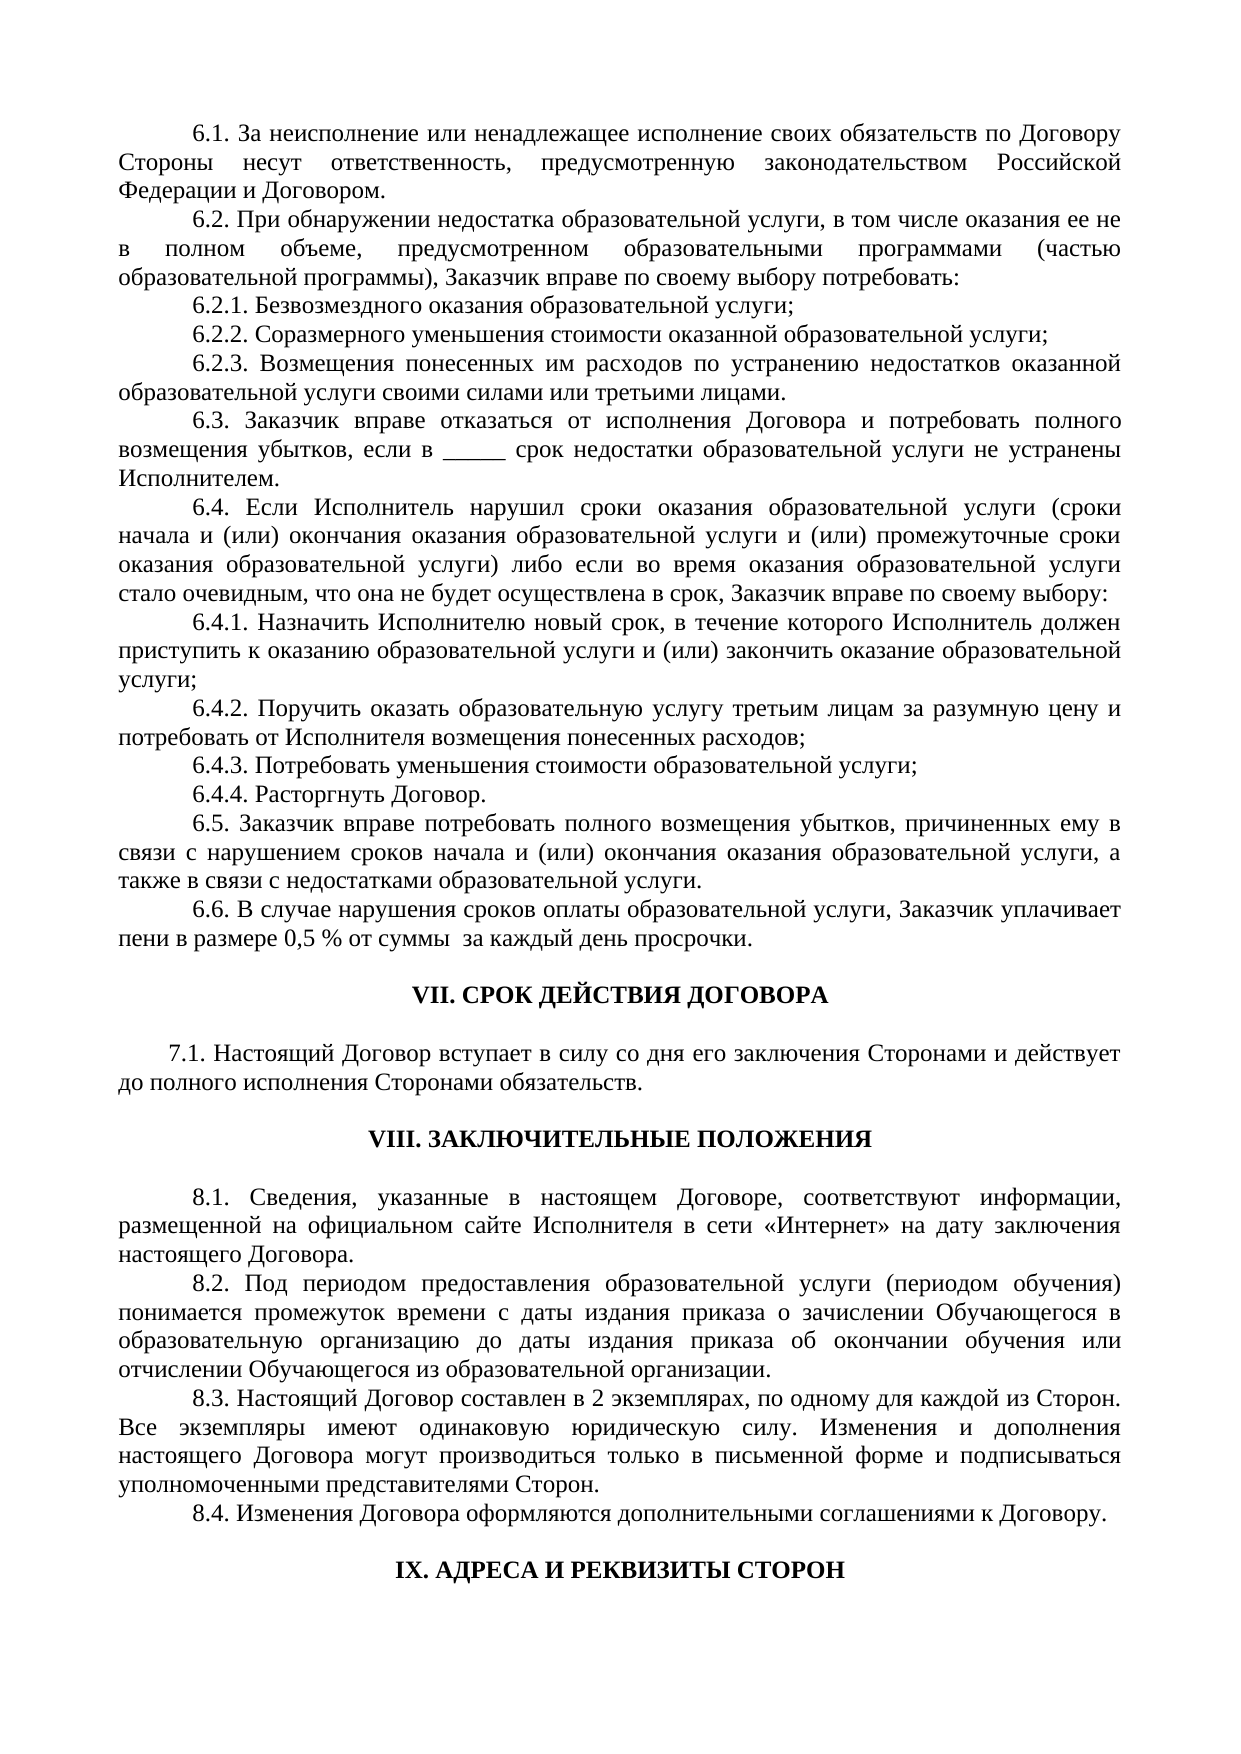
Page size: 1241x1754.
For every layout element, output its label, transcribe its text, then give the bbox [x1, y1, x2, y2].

text 6.2.2. Соразмерного уменьшения стоимости оказанной образовательной услуги; [118, 319, 1122, 348]
text 8.3. Настоящий Договор составлен в 2 экземплярах, по одному для каждой из Сторон. Все экземпляры имеют одинаковую юридическую силу. Изменения и дополнения настоящего Договора могут производиться только в письменной форме и подписываться уполномоченными представителями Сторон. [118, 1383, 1122, 1498]
text 6.4. Если Исполнитель нарушил сроки оказания образовательной услуги (сроки начала и (или) окончания оказания образовательной услуги и (или) промежуточные сроки оказания образовательной услуги) либо если во время оказания образовательной услуги стало очевидным, что она не будет осуществлена в срок, Заказчик вправе по своему выбору: [118, 492, 1122, 607]
text 6.4.2. Поручить оказать образовательную услугу третьим лицам за разумную цену и потребовать от Исполнителя возмещения понесенных расходов; [118, 693, 1122, 751]
text 6.2.3. Возмещения понесенных им расходов по устранению недостатков оказанной образовательной услуги своими силами или третьими лицами. [118, 348, 1122, 406]
text 6.4.3. Потребовать уменьшения стоимости образовательной услуги; [118, 751, 1122, 779]
text 8.2. Под периодом предоставления образовательной услуги (периодом обучения) понимается промежуток времени с даты издания приказа о зачислении Обучающегося в образовательную организацию до даты издания приказа об окончании обучения или отчислении Обучающегося из образовательной организации. [118, 1268, 1122, 1383]
text 6.1. За неисполнение или ненадлежащее исполнение своих обязательств по Договору Стороны несут ответственность, предусмотренную законодательством Российской Федерации и Договором. [118, 118, 1122, 204]
text 7.1. Настоящий Договор вступает в силу со дня его заключения Сторонами и действует до полного исполнения Сторонами обязательств. [118, 1038, 1122, 1096]
text IX. Адреса и реквизиты сторон [118, 1556, 1122, 1584]
text 8.1. Сведения, указанные в настоящем Договоре, соответствуют информации, размещенной на официальном сайте Исполнителя в сети «Интернет» на дату заключения настоящего Договора. [118, 1182, 1122, 1268]
text 8.4. Изменения Договора оформляются дополнительными соглашениями к Договору. [118, 1498, 1122, 1527]
text 6.6. В случае нарушения сроков оплаты образовательной услуги, Заказчик уплачивает пени в размере 0,5 % от суммы за каждый день просрочки. [118, 894, 1122, 952]
text 6.2.1. Безвозмездного оказания образовательной услуги; [118, 291, 1122, 319]
text 6.2. При обнаружении недостатка образовательной услуги, в том числе оказания ее не в полном объеме, предусмотренном образовательными программами (частью образовательной программы), Заказчик вправе по своему выбору потребовать: [118, 204, 1122, 291]
text 6.5. Заказчик вправе потребовать полного возмещения убытков, причиненных ему в связи с нарушением сроков начала и (или) окончания оказания образовательной услуги, а также в связи с недостатками образовательной услуги. [118, 808, 1122, 894]
text 6.4.4. Расторгнуть Договор. [118, 779, 1122, 808]
text VII. Срок действия Договора [118, 981, 1122, 1009]
text 6.3. Заказчик вправе отказаться от исполнения Договора и потребовать полного возмещения убытков, если в _____ срок недостатки образовательной услуги не устранены Исполнителем. [118, 406, 1122, 492]
text 6.4.1. Назначить Исполнителю новый срок, в течение которого Исполнитель должен приступить к оказанию образовательной услуги и (или) закончить оказание образовательной услуги; [118, 607, 1122, 693]
text VIII. Заключительные положения [118, 1124, 1122, 1153]
